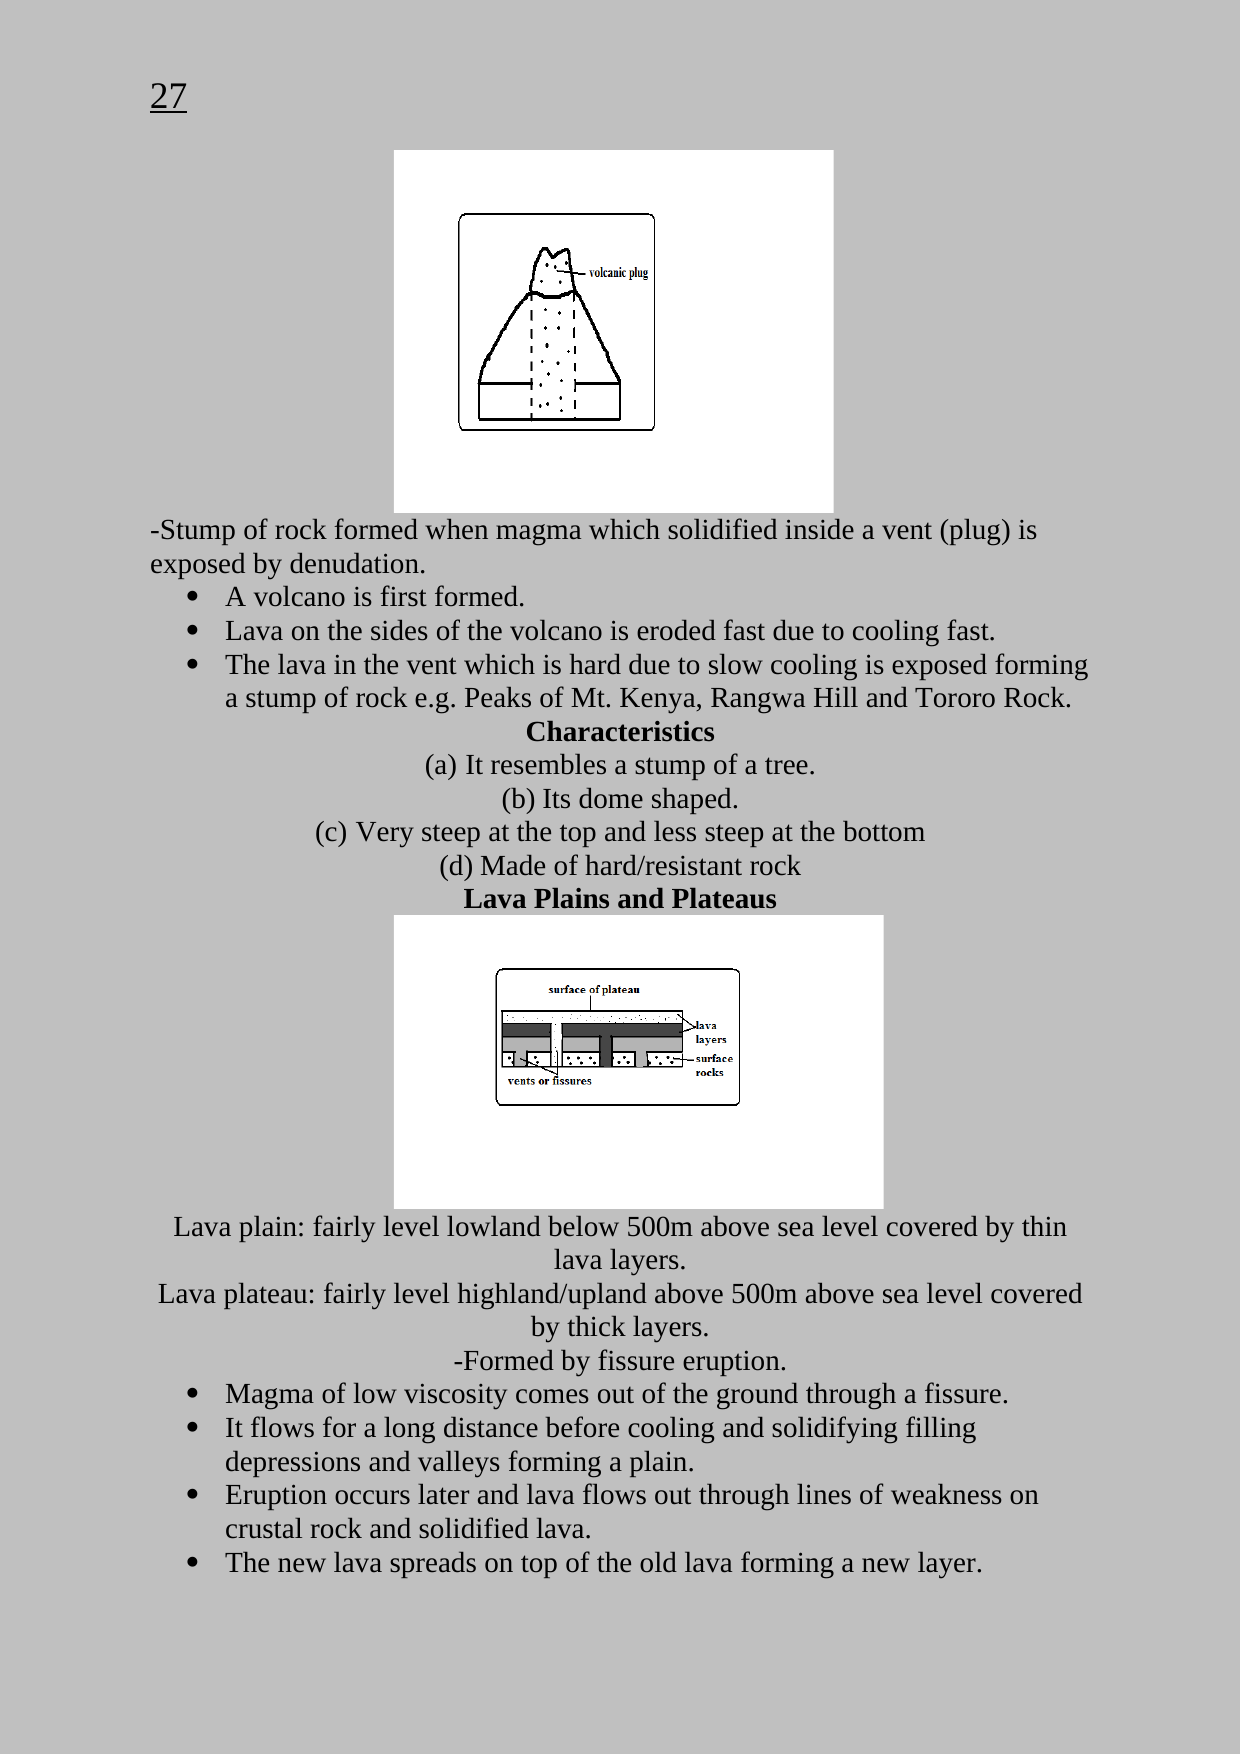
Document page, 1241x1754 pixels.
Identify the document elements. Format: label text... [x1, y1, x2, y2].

text Lava Plains and Plateaus [150, 882, 1090, 915]
text Lava plain: fairly level lowland below 500m above sea level covered by thin lava layers. [150, 1209, 1090, 1276]
list Magma of low viscosity comes out of the ground through a fissure. [187, 1377, 1090, 1410]
list Its dome shaped. [150, 781, 1090, 814]
text -Stump of rock formed when magma which solidified inside a vent (plug) is exposed by denudation. [150, 512, 1090, 579]
text Characteristics [150, 714, 1090, 747]
list The lava in the vent which is hard due to slow cooling is exposed forming a stump of rock e.g. Peaks of Mt. Kenya, Rangwa Hill and Tororo Rock. [187, 647, 1090, 714]
list Made of hard/resistant rock [150, 848, 1090, 882]
list A volcano is first formed. [187, 579, 1090, 613]
list It resembles a stump of a tree. [150, 747, 1090, 781]
text -Formed by fissure eruption. [150, 1343, 1090, 1377]
text Lava plateau: fairly level highland/upland above 500m above sea level covered by thick layers. [150, 1276, 1090, 1343]
list It flows for a long distance before cooling and solidifying filling depressions and valleys forming a plain. [187, 1410, 1090, 1477]
list Lava on the sides of the volcano is eroded fast due to cooling fast. [187, 613, 1090, 647]
list Very steep at the top and less steep at the bottom [150, 814, 1090, 848]
list Eruption occurs later and lava flows out through lines of weakness on crustal rock and solidified lava. [187, 1477, 1090, 1545]
list The new lava spreads on top of the old lava forming a new layer. [187, 1545, 1090, 1578]
